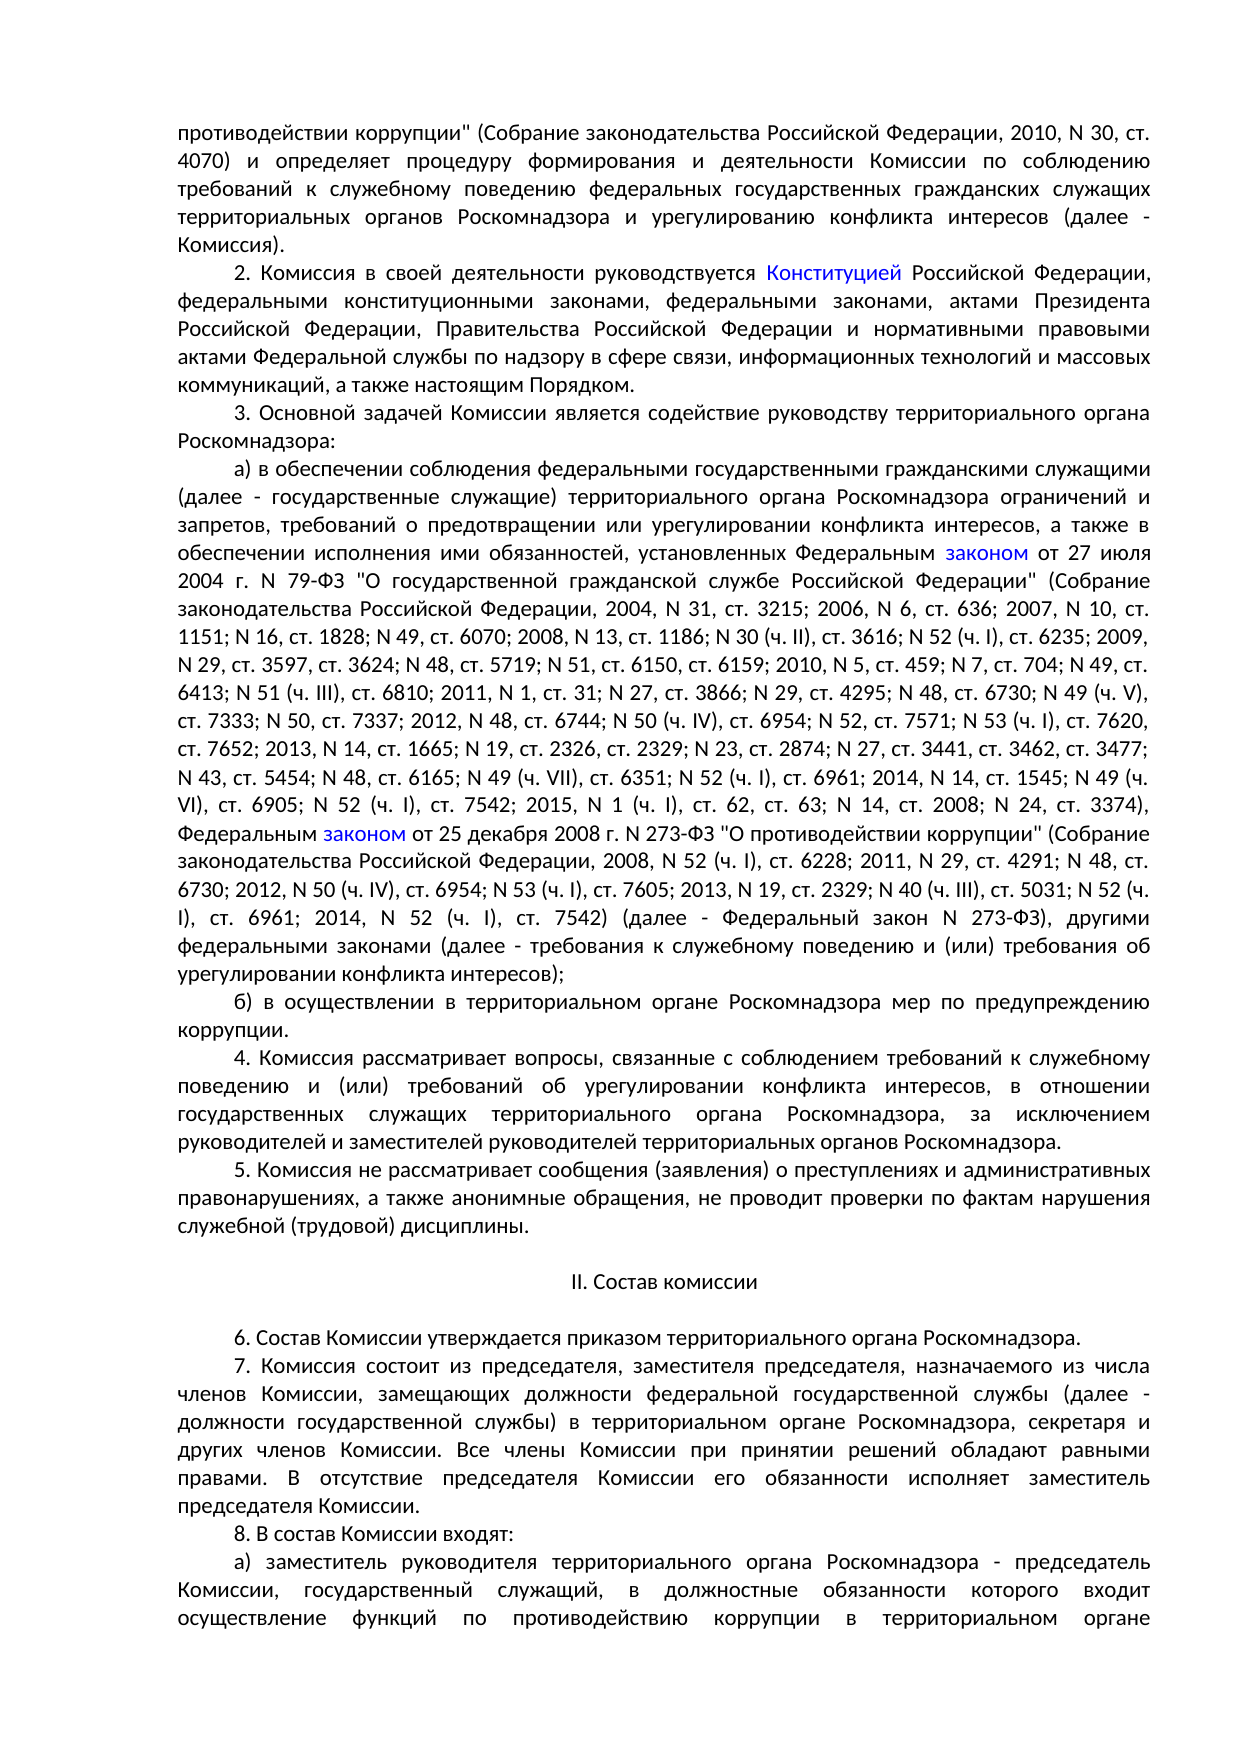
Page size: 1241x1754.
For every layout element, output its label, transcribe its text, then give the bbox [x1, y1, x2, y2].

text 6. Состав Комиссии утверждается приказом территориального органа Роскомнадзора. [177, 1323, 1152, 1351]
text 7. Комиссия состоит из председателя, заместителя председателя, назначаемого из числа членов Комиссии, замещающих должности федеральной государственной службы (далее - должности государственной службы) в территориальном органе Роскомнадзора, секретаря и других членов Комиссии. Все члены Комиссии при принятии решений обладают равными правами. В отсутствие председателя Комиссии его обязанности исполняет заместитель председателя Комиссии. [177, 1351, 1152, 1519]
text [177, 1547, 1152, 1631]
text 2. Комиссия в своей деятельности руководствуется Конституцией Российской Федерации, федеральными конституционными законами, федеральными законами, актами Президента Российской Федерации, Правительства Российской Федерации и нормативными правовыми актами Федеральной службы по надзору в сфере связи, информационных технологий и массовых коммуникаций, а также настоящим Порядком. [177, 258, 1152, 398]
text б) в осуществлении в территориальном органе Роскомнадзора мер по предупреждению коррупции. [177, 987, 1152, 1043]
text 5. Комиссия не рассматривает сообщения (заявления) о преступлениях и административных правонарушениях, а также анонимные обращения, не проводит проверки по фактам нарушения служебной (трудовой) дисциплины. [177, 1155, 1152, 1239]
text 8. В состав Комиссии входят: [177, 1519, 1152, 1547]
text 3. Основной задачей Комиссии является содействие руководству территориального органа Роскомнадзора: [177, 398, 1152, 454]
text 4. Комиссия рассматривает вопросы, связанные с соблюдением требований к служебному поведению и (или) требований об урегулировании конфликта интересов, в отношении государственных служащих территориального органа Роскомнадзора, за исключением руководителей и заместителей руководителей территориальных органов Роскомнадзора. [177, 1043, 1152, 1155]
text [177, 118, 1152, 258]
text а) в обеспечении соблюдения федеральными государственными гражданскими служащими (далее - государственные служащие) территориального органа Роскомнадзора ограничений и запретов, требований о предотвращении или урегулировании конфликта интересов, а также в обеспечении исполнения ими обязанностей, установленных Федеральным законом от 27 июля 2004 г. N 79-ФЗ "О государственной гражданской службе Российской Федерации" (Собрание законодательства Российской Федерации, 2004, N 31, ст. 3215; 2006, N 6, ст. 636; 2007, N 10, ст. 1151; N 16, ст. 1828; N 49, ст. 6070; 2008, N 13, ст. 1186; N 30 (ч. II), ст. 3616; N 52 (ч. I), ст. 6235; 2009, N 29, ст. 3597, ст. 3624; N 48, ст. 5719; N 51, ст. 6150, ст. 6159; 2010, N 5, ст. 459; N 7, ст. 704; N 49, ст. 6413; N 51 (ч. III), ст. 6810; 2011, N 1, ст. 31; N 27, ст. 3866; N 29, ст. 4295; N 48, ст. 6730; N 49 (ч. V), ст. 7333; N 50, ст. 7337; 2012, N 48, ст. 6744; N 50 (ч. IV), ст. 6954; N 52, ст. 7571; N 53 (ч. I), ст. 7620, ст. 7652; 2013, N 14, ст. 1665; N 19, ст. 2326, ст. 2329; N 23, ст. 2874; N 27, ст. 3441, ст. 3462, ст. 3477; N 43, ст. 5454; N 48, ст. 6165; N 49 (ч. VII), ст. 6351; N 52 (ч. I), ст. 6961; 2014, N 14, ст. 1545; N 49 (ч. VI), ст. 6905; N 52 (ч. I), ст. 7542; 2015, N 1 (ч. I), ст. 62, ст. 63; N 14, ст. 2008; N 24, ст. 3374), Федеральным законом от 25 декабря 2008 г. N 273-ФЗ "О противодействии коррупции" (Собрание законодательства Российской Федерации, 2008, N 52 (ч. I), ст. 6228; 2011, N 29, ст. 4291; N 48, ст. 6730; 2012, N 50 (ч. IV), ст. 6954; N 53 (ч. I), ст. 7605; 2013, N 19, ст. 2329; N 40 (ч. III), ст. 5031; N 52 (ч. I), ст. 6961; 2014, N 52 (ч. I), ст. 7542) (далее - Федеральный закон N 273-ФЗ), другими федеральными законами (далее - требования к служебному поведению и (или) требования об урегулировании конфликта интересов); [177, 454, 1152, 987]
text II. Состав комиссии [177, 1267, 1152, 1295]
